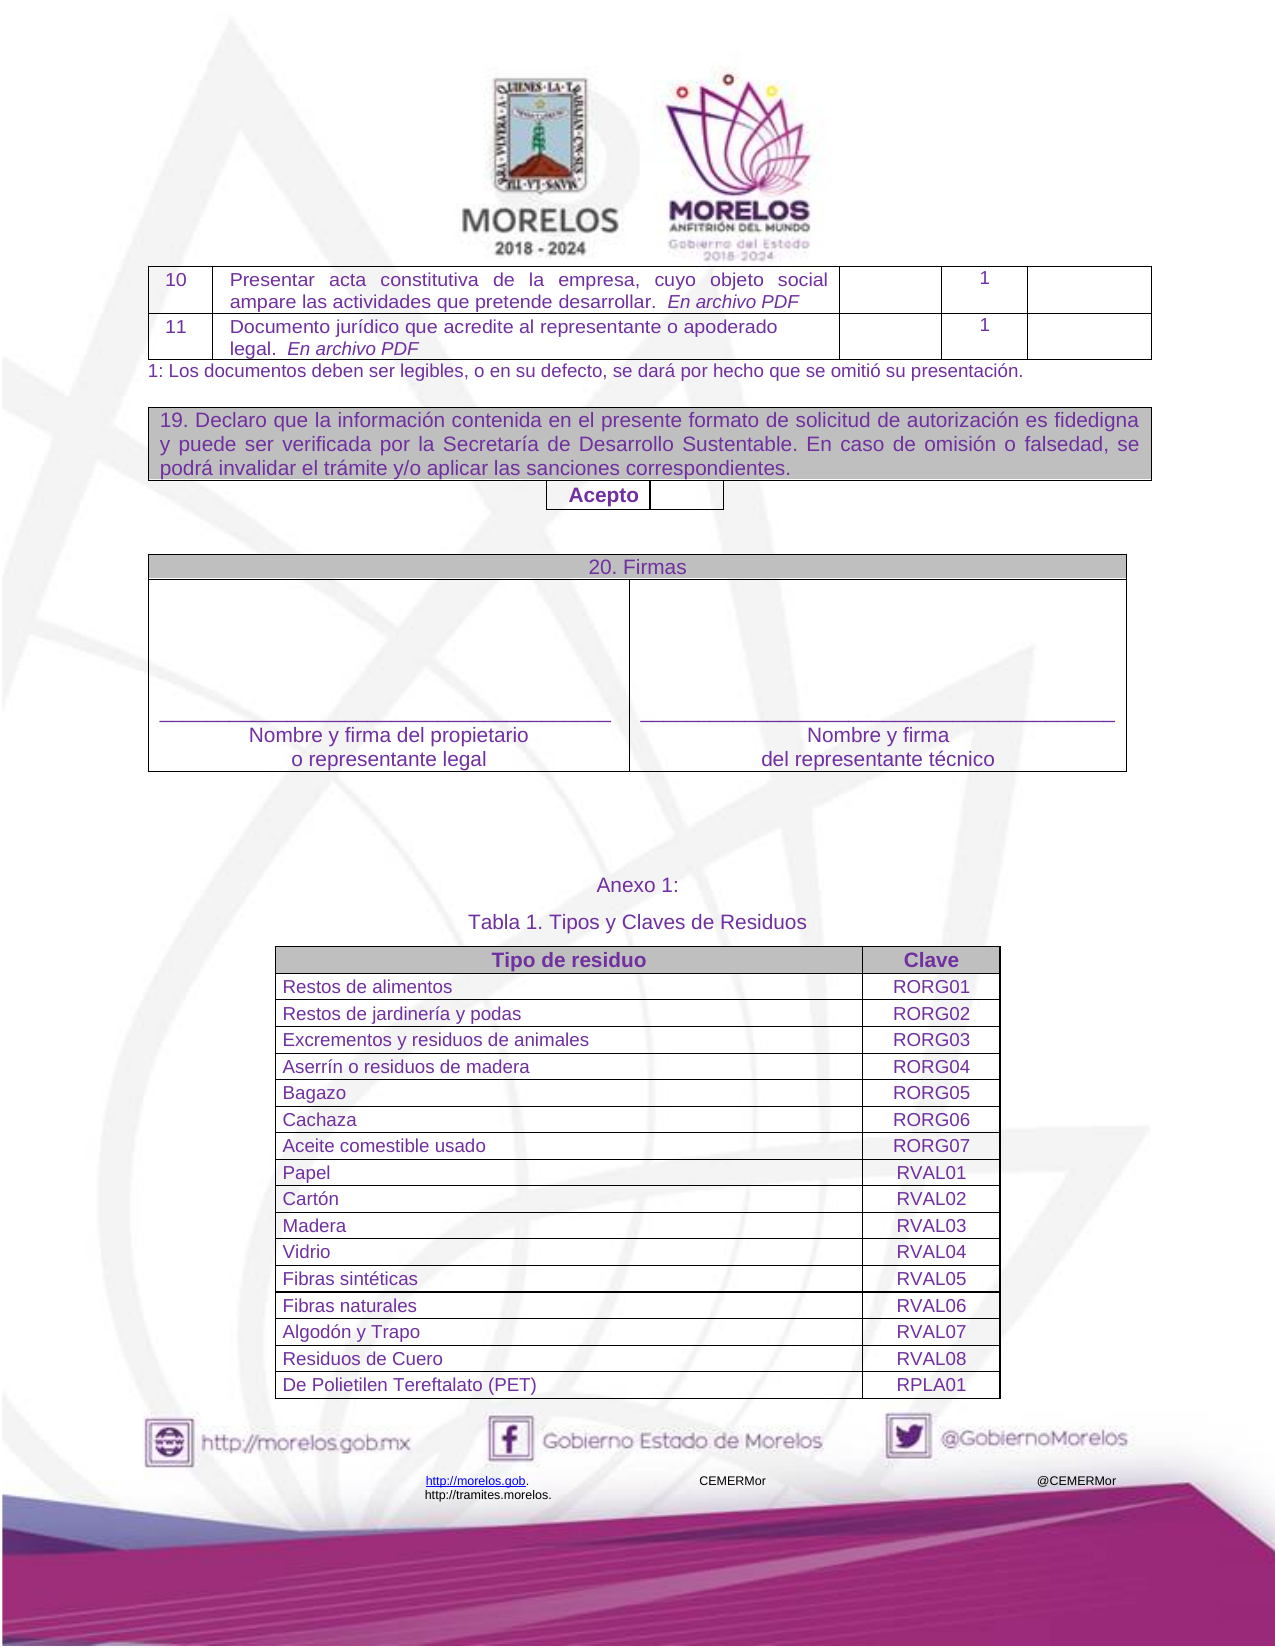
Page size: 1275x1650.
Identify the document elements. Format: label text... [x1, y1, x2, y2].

picture [2, 0, 1275, 1646]
table_cell RVAL08 [863, 1346, 999, 1371]
table_cell Vidrio [276, 1239, 862, 1265]
table_cell _________________________________________ Nombre y firma del representante técnico [630, 580, 1126, 771]
table_cell RORG05 [863, 1080, 999, 1106]
table_header 19. Declaro que la información contenida en el presente formato de solicitud de autorización es fidedigna y puede ser verificada por la Secretaría de Desarrollo Sustentable. En caso de omisión o falsedad, se podrá invalidar el trámite y/o aplicar las sanciones correspondientes. [149, 408, 1151, 479]
table_cell 11 [149, 314, 212, 359]
table_cell Restos de alimentos [276, 974, 862, 999]
table_cell RORG07 [863, 1133, 999, 1159]
table_cell Madera [276, 1213, 862, 1238]
table_cell Aserrín o residuos de madera [276, 1054, 862, 1079]
text Tabla 1. Tipos y Claves de Residuos [148, 910, 1127, 934]
table_cell Cachaza [276, 1107, 862, 1132]
table_cell RORG04 [863, 1054, 999, 1079]
table_cell Residuos de Cuero [276, 1346, 862, 1371]
table_cell RVAL06 [863, 1293, 999, 1318]
table_cell 1 [942, 314, 1027, 359]
table_cell Algodón y Trapo [276, 1319, 862, 1344]
table_cell Presentar acta constitutiva de la empresa, cuyo objeto social ampare las actividades que pretende desarrollar. En archivo PDF [213, 267, 839, 312]
table_cell Acepto [547, 481, 649, 509]
table_cell RVAL05 [863, 1266, 999, 1291]
table_cell RORG01 [863, 974, 999, 999]
table_cell _______________________________________ Nombre y firma del propietario o representante legal [149, 580, 629, 771]
table_cell 10 [149, 267, 212, 312]
table_cell [1028, 267, 1151, 312]
table_cell RVAL01 [863, 1160, 999, 1185]
table_cell De Polietilen Tereftalato (PET) [276, 1372, 862, 1398]
table_cell Fibras sintéticas [276, 1266, 862, 1291]
table_cell Excrementos y residuos de animales [276, 1027, 862, 1052]
table_cell Papel [276, 1160, 862, 1185]
table_cell Fibras naturales [276, 1293, 862, 1318]
table_header Clave [863, 947, 999, 973]
table_cell RVAL07 [863, 1319, 999, 1344]
table_cell [840, 314, 941, 359]
table_cell [840, 267, 941, 312]
table_header Tipo de residuo [276, 947, 862, 973]
table_cell Bagazo [276, 1080, 862, 1106]
table_cell [1028, 314, 1151, 359]
text Anexo 1: [148, 873, 1127, 897]
table_cell RORG03 [863, 1027, 999, 1052]
table_cell Restos de jardinería y podas [276, 1000, 862, 1026]
table_cell [651, 481, 723, 509]
table_cell Aceite comestible usado [276, 1133, 862, 1159]
table_cell RORG06 [863, 1107, 999, 1132]
table_cell Cartón [276, 1186, 862, 1212]
table_cell RVAL04 [863, 1239, 999, 1265]
table_cell RORG02 [863, 1000, 999, 1026]
table_cell RVAL02 [863, 1186, 999, 1212]
table_cell Documento jurídico que acredite al representante o apoderado legal. En archivo PDF [213, 314, 839, 359]
table_cell RVAL03 [863, 1213, 999, 1238]
table_header 20. Firmas [149, 555, 1126, 578]
table_cell 1 [942, 267, 1027, 312]
table_cell RPLA01 [863, 1372, 999, 1398]
text 1: Los documentos deben ser legibles, o en su defecto, se dará por hecho que se omitió su presentación. [148, 360, 1127, 382]
